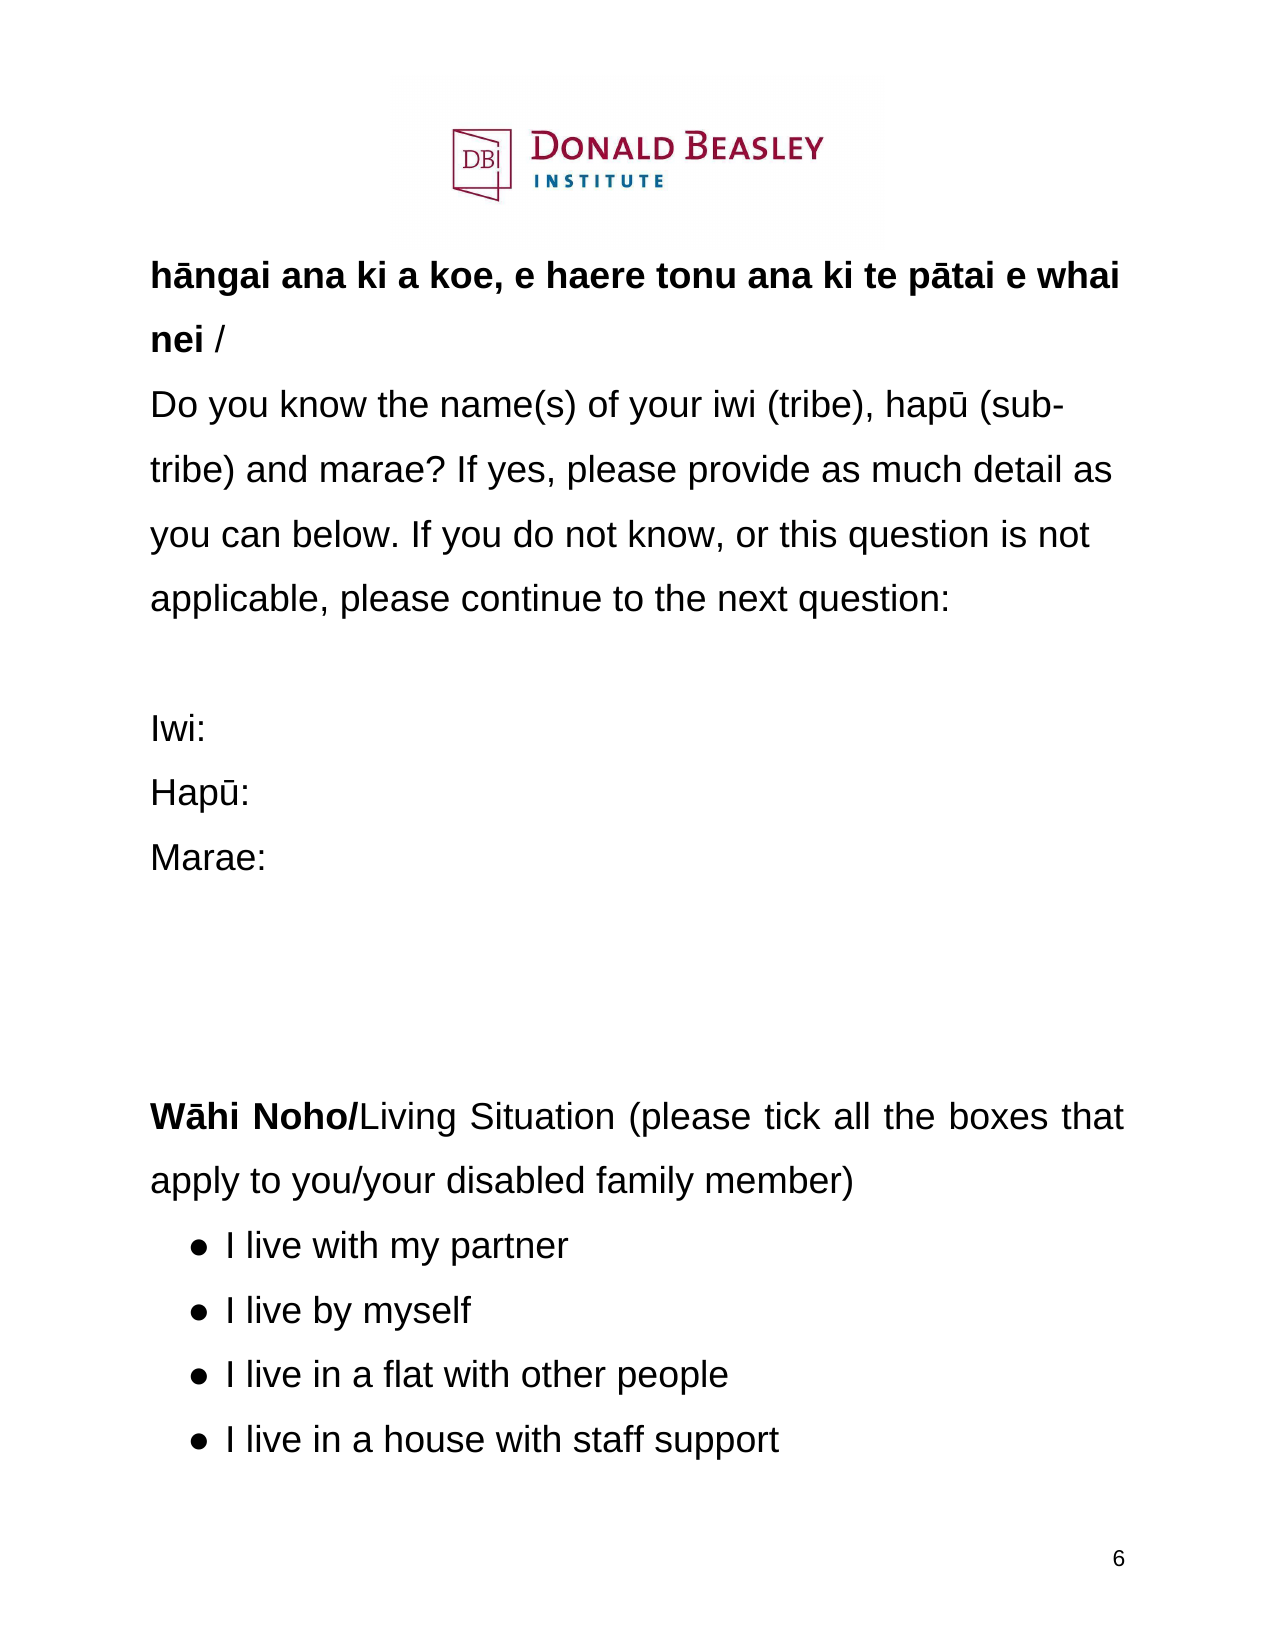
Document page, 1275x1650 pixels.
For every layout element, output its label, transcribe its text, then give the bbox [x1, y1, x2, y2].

text Do you know the name(s) of your iwi (tribe), hapū (sub-tribe) and marae? If yes, please provide as much detail as you can below. If you do not know, or this question is not applicable, please continue to the next question: [150, 382, 1125, 619]
picture [390, 75, 886, 250]
text Hapū: [150, 771, 1125, 814]
list I live in a flat with other people [187, 1353, 1125, 1396]
text Wāhi Noho/Living Situation (please tick all the boxes that apply to you/your disabled family member) [150, 1094, 1125, 1202]
list I live in a house with staff support [187, 1417, 1125, 1461]
list I live with my partner [187, 1223, 1125, 1266]
text Marae: [150, 835, 1125, 878]
list I live by myself [187, 1288, 1125, 1331]
text Iwi: [150, 706, 1125, 749]
